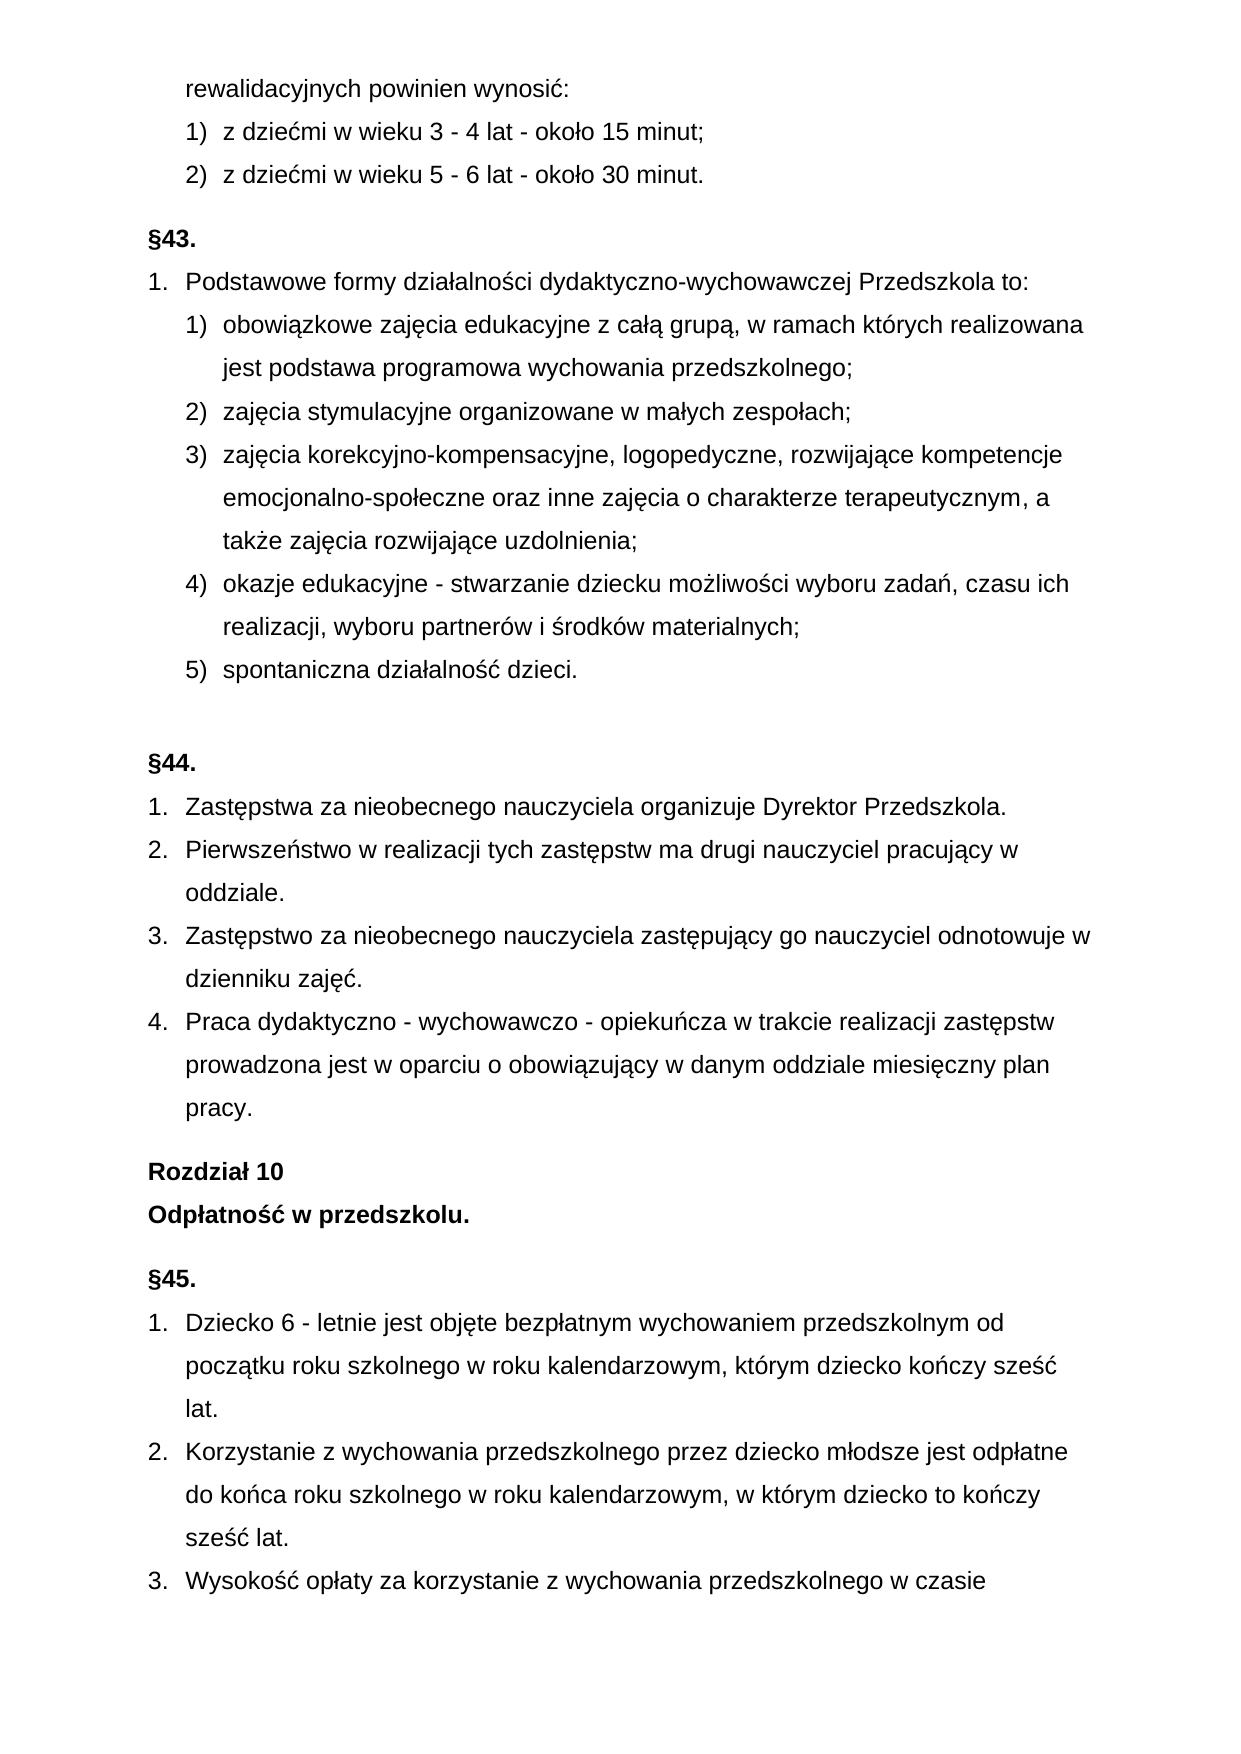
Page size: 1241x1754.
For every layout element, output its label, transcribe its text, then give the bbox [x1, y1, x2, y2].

subtitle §45. [148, 1264, 1093, 1293]
list Zastępstwa za nieobecnego nauczyciela organizuje Dyrektor Przedszkola. [148, 792, 1093, 820]
list Zastępstwo za nieobecnego nauczyciela zastępujący go nauczyciel odnotowuje w dzienniku zajęć. [148, 921, 1093, 993]
list Praca dydaktyczno - wychowawczo - opiekuńcza w trakcie realizacji zastępstw prowadzona jest w oparciu o obowiązujący w danym oddziale miesięczny plan pracy. [148, 1007, 1093, 1122]
subtitle §44. [148, 748, 1093, 777]
list Wysokość opłaty za korzystanie z wychowania przedszkolnego w czasie [148, 1566, 1093, 1595]
list Dziecko 6 - letnie jest objęte bezpłatnym wychowaniem przedszkolnym od początku roku szkolnego w roku kalendarzowym, którym dziecko kończy sześć lat. [148, 1308, 1093, 1423]
list spontaniczna działalność dzieci. [185, 655, 1093, 684]
list Podstawowe formy działalności dydaktyczno-wychowawczej Przedszkola to: [148, 267, 1093, 296]
list Pierwszeństwo w realizacji tych zastępstw ma drugi nauczyciel pracujący w oddziale. [148, 835, 1093, 907]
text Odpłatność w przedszkolu. [148, 1201, 1093, 1229]
list Korzystanie z wychowania przedszkolnego przez dziecko młodsze jest odpłatne do końca roku szkolnego w roku kalendarzowym, w którym dziecko to kończy sześć lat. [148, 1437, 1093, 1552]
list okazje edukacyjne - stwarzanie dziecku możliwości wyboru zadań, czasu ich realizacji, wyboru partnerów i środków materialnych; [185, 569, 1093, 641]
list z dziećmi w wieku 5 - 6 lat - około 30 minut. [185, 160, 1093, 189]
subtitle Rozdział 10 [148, 1157, 1093, 1186]
list rewalidacyjnych powinien wynosić: [185, 74, 1093, 103]
list zajęcia korekcyjno-kompensacyjne, logopedyczne, rozwijające kompetencje emocjonalno-społeczne oraz inne zajęcia o charakterze terapeutycznym, a także zajęcia rozwijające uzdolnienia; [185, 440, 1093, 555]
list zajęcia stymulacyjne organizowane w małych zespołach; [185, 397, 1093, 425]
list obowiązkowe zajęcia edukacyjne z całą grupą, w ramach których realizowana jest podstawa programowa wychowania przedszkolnego; [185, 310, 1093, 382]
list z dziećmi w wieku 3 - 4 lat - około 15 minut; [185, 117, 1093, 146]
subtitle §43. [148, 224, 1093, 253]
